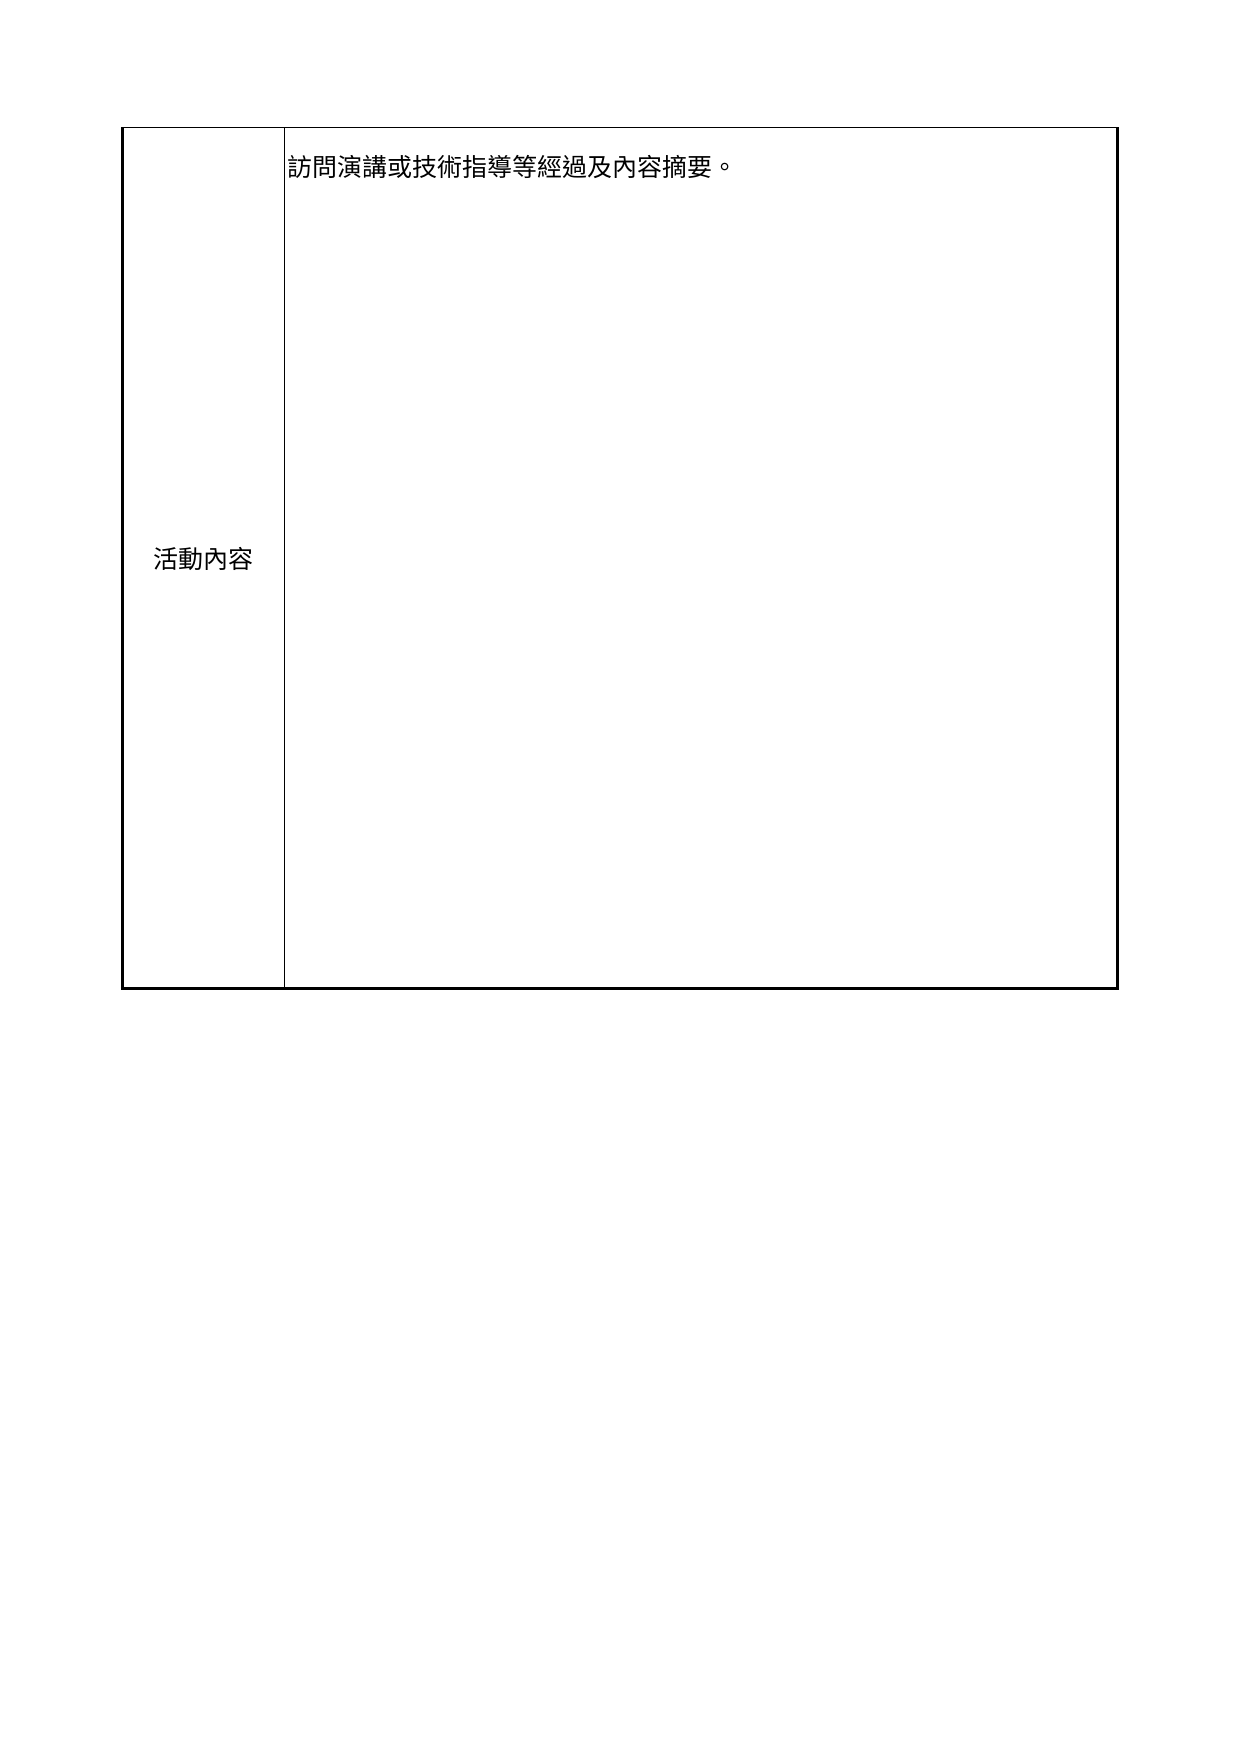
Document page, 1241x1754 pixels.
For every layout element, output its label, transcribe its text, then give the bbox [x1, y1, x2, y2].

table_cell 訪問演講或技術指導等經過及內容摘要。 [285, 128, 1116, 987]
table_cell 活動內容 [124, 128, 284, 987]
